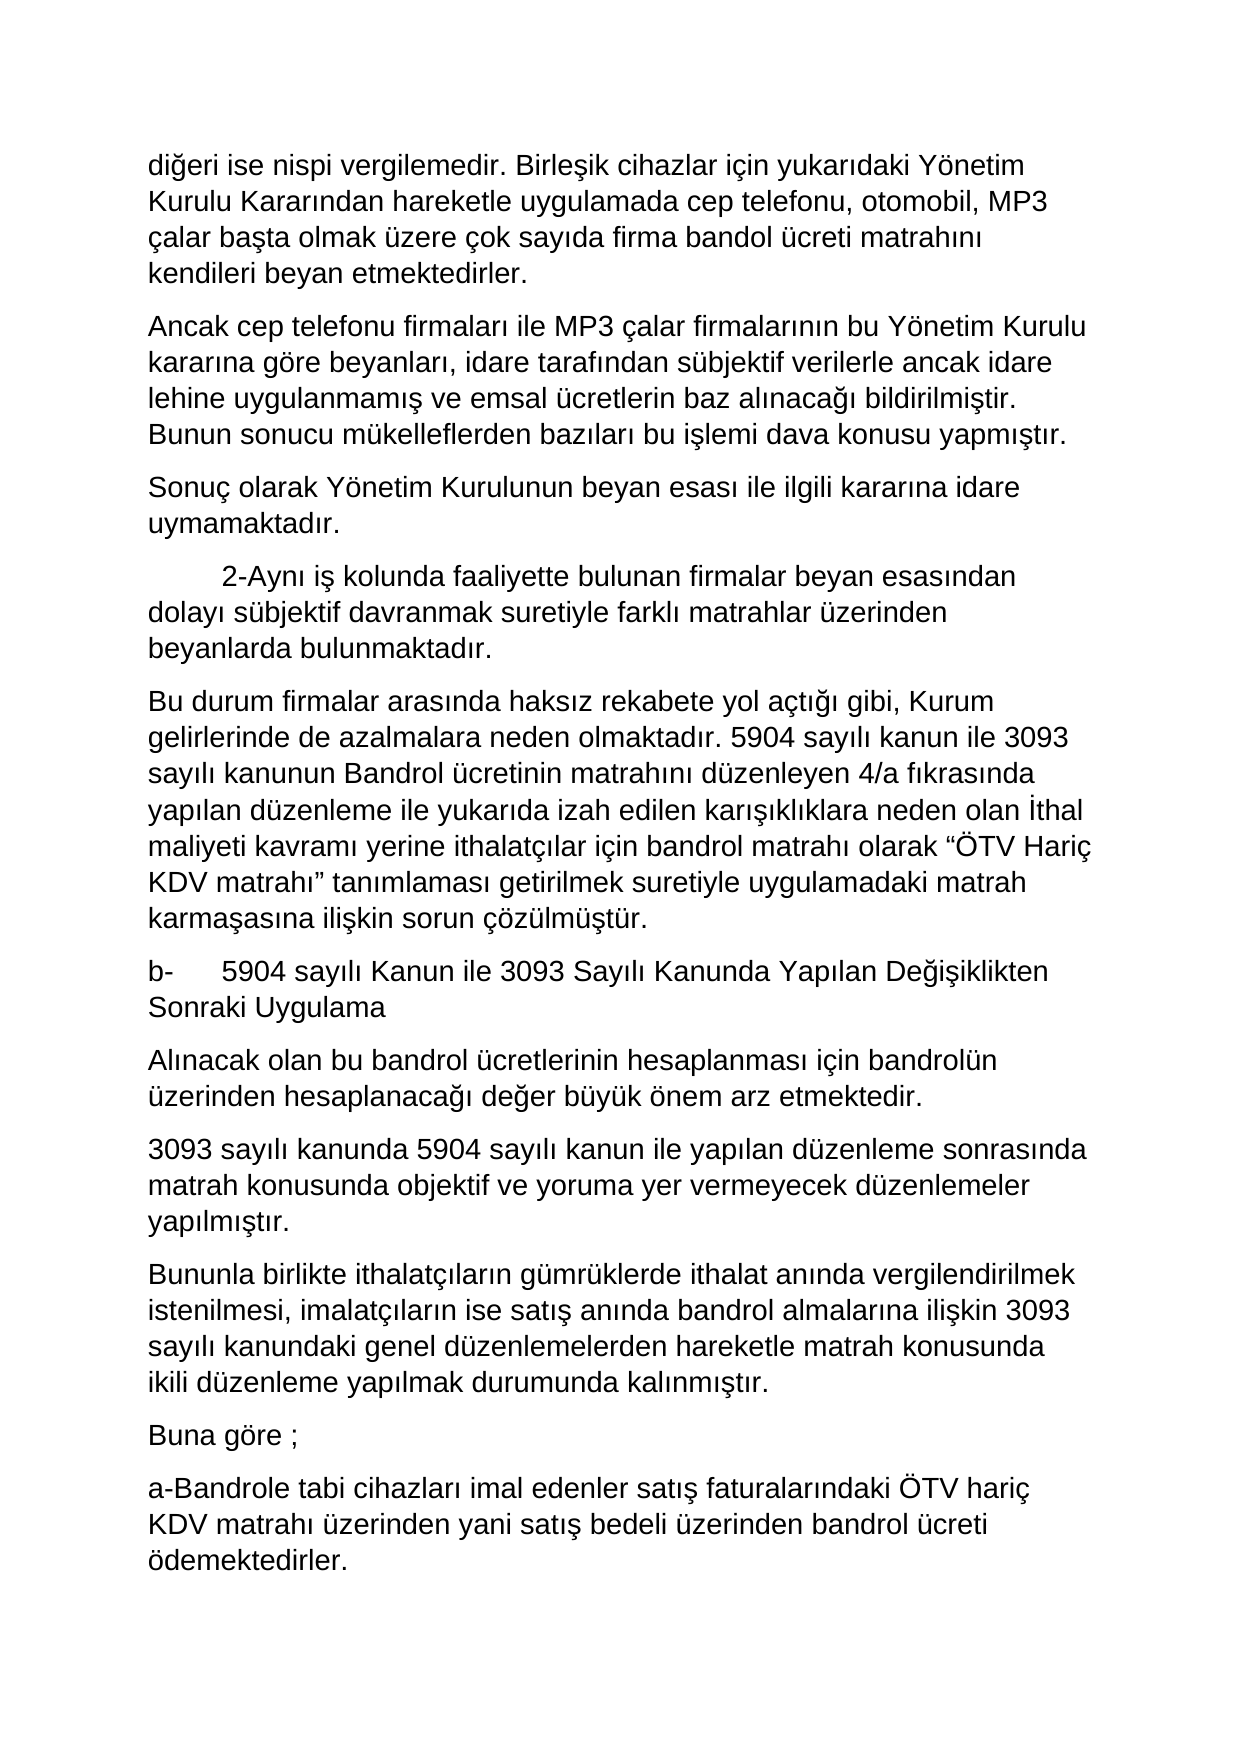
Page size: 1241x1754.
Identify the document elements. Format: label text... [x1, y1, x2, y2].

text Ancak cep telefonu firmaları ile MP3 çalar firmalarının bu Yönetim Kurulu kararına göre beyanları, idare tarafından sübjektif verilerle ancak idare lehine uygulanmamış ve emsal ücretlerin baz alınacağı bildirilmiştir. Bunun sonucu mükelleflerden bazıları bu işlemi dava konusu yapmıştır. [148, 309, 1093, 451]
text Bu durum firmalar arasında haksız rekabete yol açtığı gibi, Kurum gelirlerinde de azalmalara neden olmaktadır. 5904 sayılı kanun ile 3093 sayılı kanunun Bandrol ücretinin matrahını düzenleyen 4/a fıkrasında yapılan düzenleme ile yukarıda izah edilen karışıklıklara neden olan İthal maliyeti kavramı yerine ithalatçılar için bandrol matrahı olarak “ÖTV Hariç KDV matrahı” tanımlaması getirilmek suretiyle uygulamadaki matrah karmaşasına ilişkin sorun çözülmüştür. [148, 684, 1093, 934]
text Buna göre ; [148, 1418, 1093, 1452]
text b- 5904 sayılı Kanun ile 3093 Sayılı Kanunda Yapılan Değişiklikten Sonraki Uygulama [148, 954, 1093, 1023]
text 3093 sayılı kanunda 5904 sayılı kanun ile yapılan düzenleme sonrasında matrah konusunda objektif ve yoruma yer vermeyecek düzenlemeler yapılmıştır. [148, 1132, 1093, 1238]
text Bununla birlikte ithalatçıların gümrüklerde ithalat anında vergilendirilmek istenilmesi, imalatçıların ise satış anında bandrol almalarına ilişkin 3093 sayılı kanundaki genel düzenlemelerden hareketle matrah konusunda ikili düzenleme yapılmak durumunda kalınmıştır. [148, 1257, 1093, 1399]
text 2-Aynı iş kolunda faaliyette bulunan firmalar beyan esasından dolayı sübjektif davranmak suretiyle farklı matrahlar üzerinden beyanlarda bulunmaktadır. [148, 559, 1093, 665]
text Sonuç olarak Yönetim Kurulunun beyan esası ile ilgili kararına idare uymamaktadır. [148, 470, 1093, 540]
text a-Bandrole tabi cihazları imal edenler satış faturalarındaki ÖTV hariç KDV matrahı üzerinden yani satış bedeli üzerinden bandrol ücreti ödemektedirler. [148, 1471, 1093, 1577]
text Alınacak olan bu bandrol ücretlerinin hesaplanması için bandrolün üzerinden hesaplanacağı değer büyük önem arz etmektedir. [148, 1043, 1093, 1112]
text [148, 148, 1093, 289]
